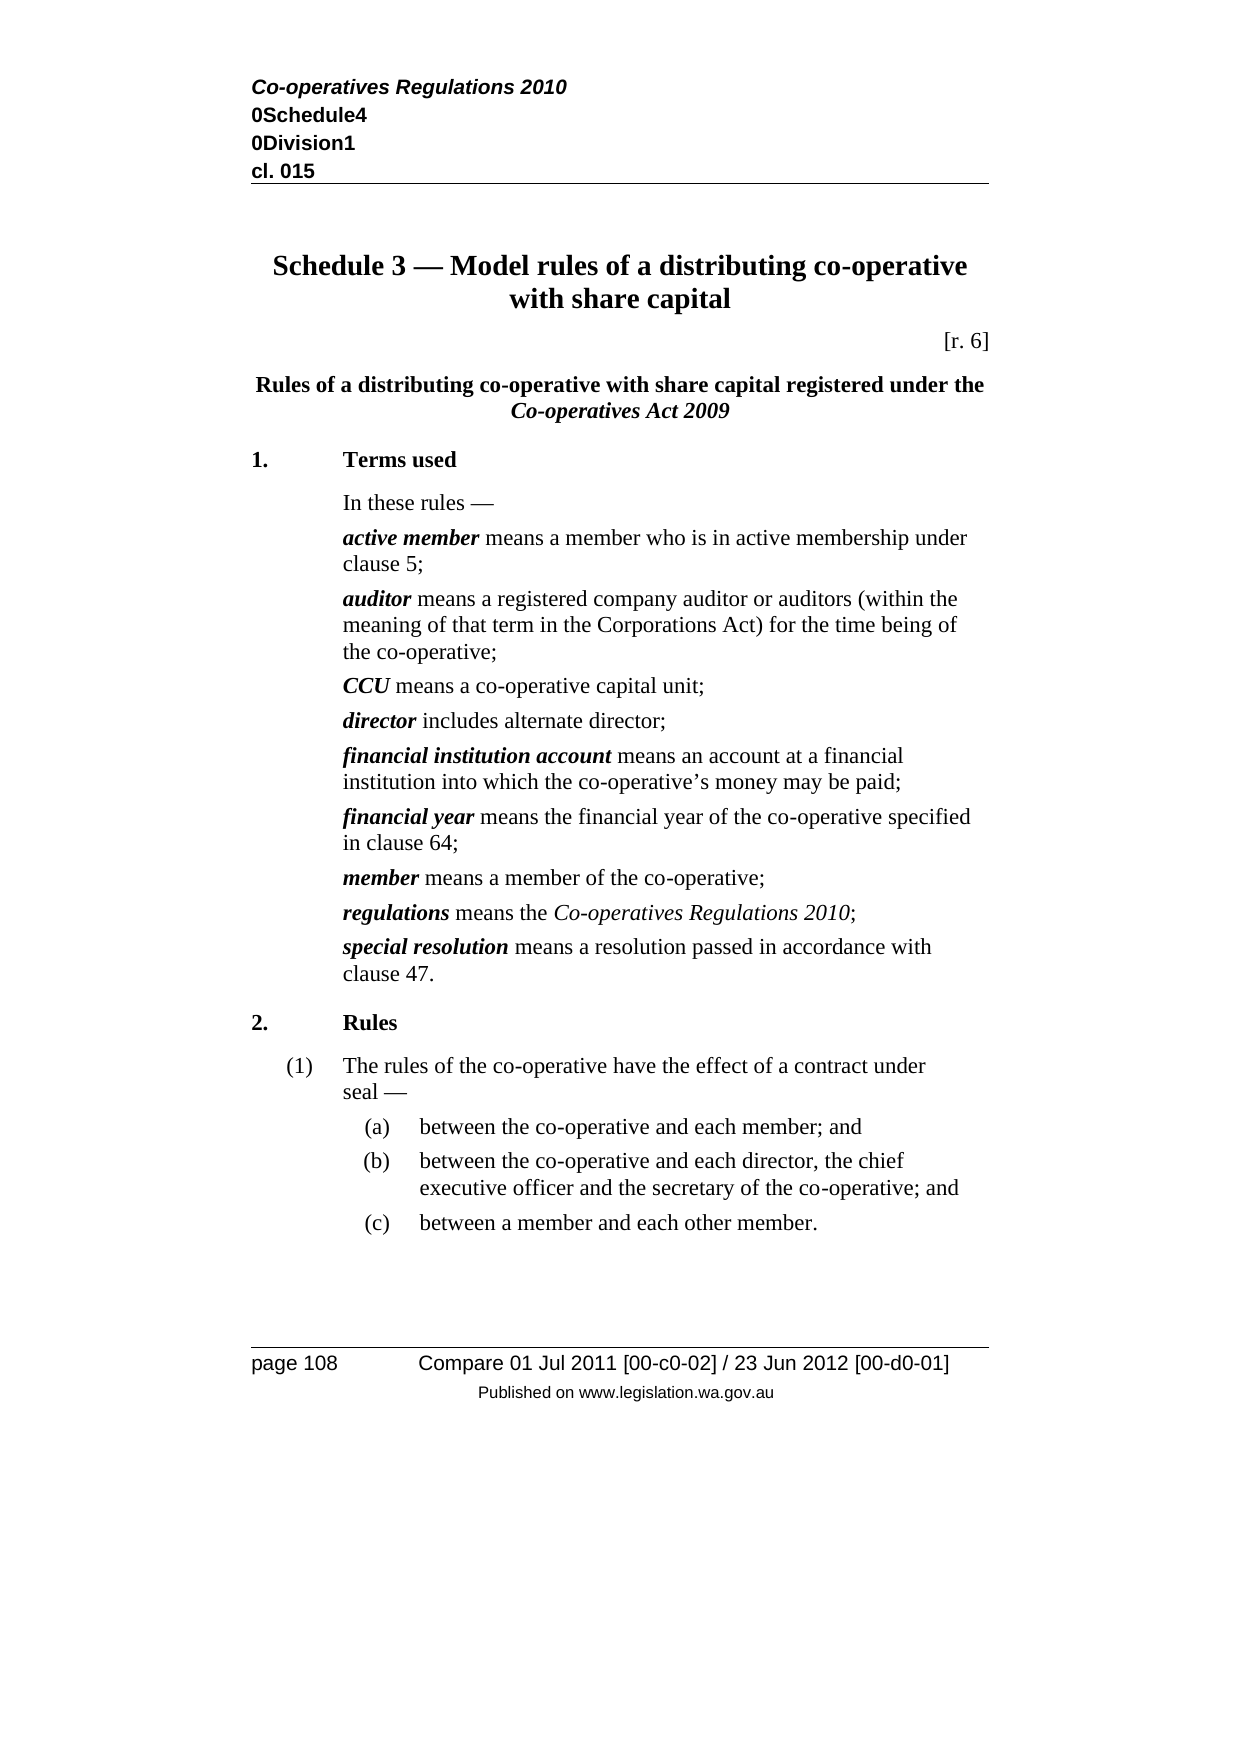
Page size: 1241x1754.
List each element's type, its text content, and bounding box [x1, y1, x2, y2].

text active member means a member who is in active membership under clause 5; [251, 524, 989, 577]
subtitle Schedule 3 — Model rules of a distributing co-operative with share capital [251, 248, 989, 315]
text In these rules — [251, 489, 989, 516]
text (c) between a member and each other member. [251, 1209, 989, 1235]
text CCU means a co-operative capital unit; [251, 672, 989, 699]
text financial institution account means an account at a financial institution into which the co-operative’s money may be paid; [251, 742, 989, 794]
text (a) between the co-operative and each member; and [251, 1113, 989, 1139]
text member means a member of the co-operative; [251, 864, 989, 890]
text financial year means the financial year of the co-operative specified in clause 64; [251, 803, 989, 856]
subtitle Rules of a distributing co-operative with share capital registered under the Co-operatives Act 2009 [251, 371, 989, 423]
subtitle 1. Terms used [251, 446, 989, 473]
text auditor means a registered company auditor or auditors (within the meaning of that term in the Corporations Act) for the time being of the co-operative; [251, 585, 989, 664]
text [r. 6] [251, 328, 989, 354]
text (1) The rules of the co-operative have the effect of a contract under seal — [251, 1052, 989, 1104]
text director includes alternate director; [251, 707, 989, 733]
text regulations means the Co-operatives Regulations 2010; [251, 898, 989, 925]
subtitle 2. Rules [251, 1009, 989, 1035]
text (b) between the co-operative and each director, the chief executive officer and the secretary of the co-operative; and [251, 1148, 989, 1200]
text special resolution means a resolution passed in accordance with clause 47. [251, 933, 989, 986]
